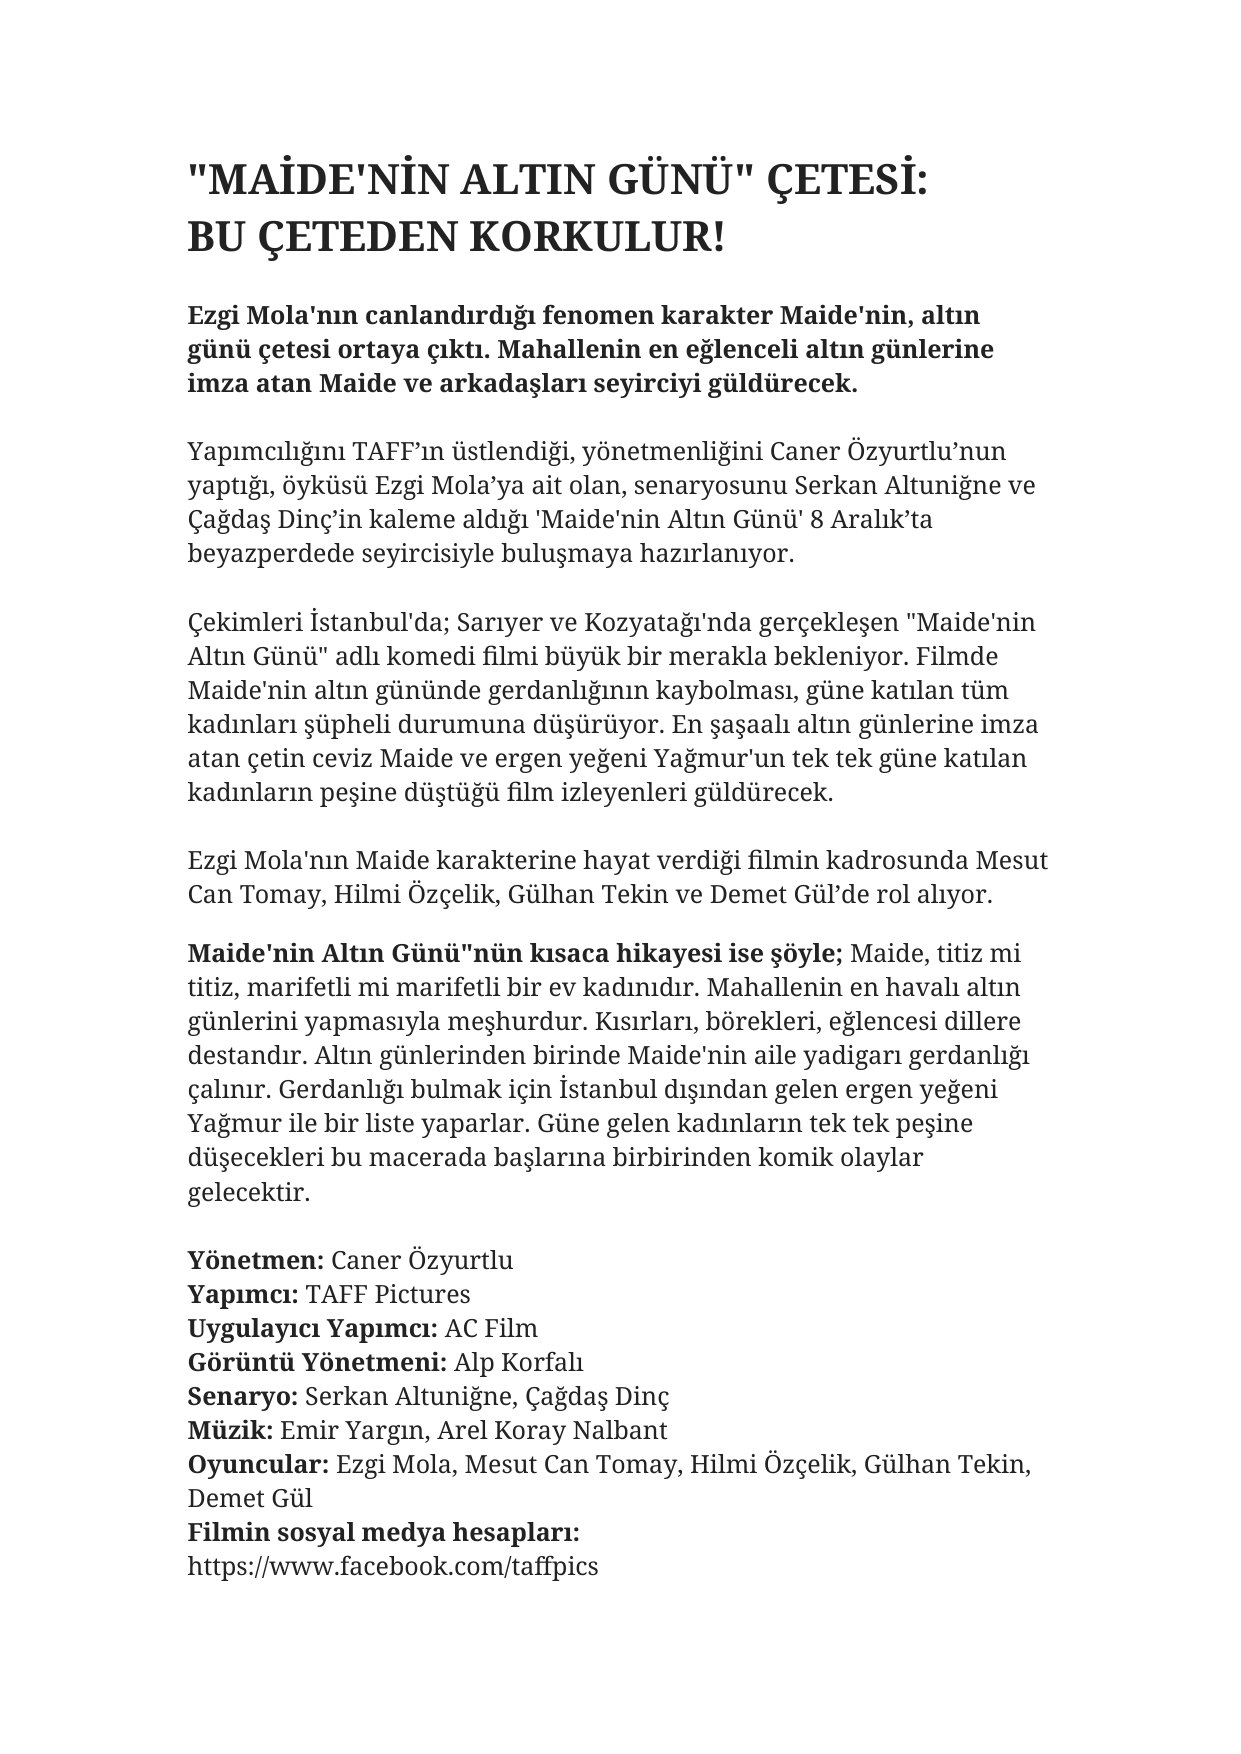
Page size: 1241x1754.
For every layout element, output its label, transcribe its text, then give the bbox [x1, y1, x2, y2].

text Ezgi Mola'nın Maide karakterine hayat verdiği filmin kadrosunda Mesut Can Tomay, Hilmi Özçelik, Gülhan Tekin ve Demet Gül’de rol alıyor. [187, 843, 1053, 911]
text Maide'nin Altın Günü"nün kısaca hikayesi ise şöyle; Maide, titiz mi titiz, marifetli mi marifetli bir ev kadınıdır. Mahallenin en havalı altın günlerini yapmasıyla meşhurdur. Kısırları, börekleri, eğlencesi dillere destandır. Altın günlerinden birinde Maide'nin aile yadigarı gerdanlığı çalınır. Gerdanlığı bulmak için İstanbul dışından gelen ergen yeğeni Yağmur ile bir liste yaparlar. Güne gelen kadınların tek tek peşine düşecekleri bu macerada başlarına birbirinden komik olaylar gelecektir. [187, 936, 1053, 1208]
text Çekimleri İstanbul'da; Sarıyer ve Kozyatağı'nda gerçekleşen "Maide'nin Altın Günü" adlı komedi filmi büyük bir merakla bekleniyor. Filmde Maide'nin altın gününde gerdanlığının kaybolması, güne katılan tüm kadınları şüpheli durumuna düşürüyor. En şaşaalı altın günlerine imza atan çetin ceviz Maide ve ergen yeğeni Yağmur'un tek tek güne katılan kadınların peşine düştüğü film izleyenleri güldürecek. [187, 604, 1053, 808]
text BU ÇETEDEN KORKULUR! [187, 207, 1053, 263]
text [187, 1447, 1053, 1583]
text Müzik: Emir Yargın, Arel Koray Nalbant [187, 1413, 1053, 1447]
text "MAİDE'NİN ALTIN GÜNÜ" ÇETESİ: [187, 150, 1053, 207]
text Yönetmen: Caner Özyurtlu Yapımcı: TAFF Pictures Uygulayıcı Yapımcı: AC Film Görüntü Yönetmeni: Alp Korfalı Senaryo: Serkan Altuniğne, Çağdaş Dinç [187, 1242, 1053, 1413]
text Yapımcılığını TAFF’ın üstlendiği, yönetmenliğini Caner Özyurtlu’nun yaptığı, öyküsü Ezgi Mola’ya ait olan, senaryosunu Serkan Altuniğne ve Çağdaş Dinç’in kaleme aldığı 'Maide'nin Altın Günü' 8 Aralık’ta beyazperdede seyircisiyle buluşmaya hazırlanıyor. [187, 434, 1053, 570]
text Ezgi Mola'nın canlandırdığı fenomen karakter Maide'nin, altın günü çetesi ortaya çıktı. Mahallenin en eğlenceli altın günlerine imza atan Maide ve arkadaşları seyirciyi güldürecek. [187, 298, 1053, 400]
